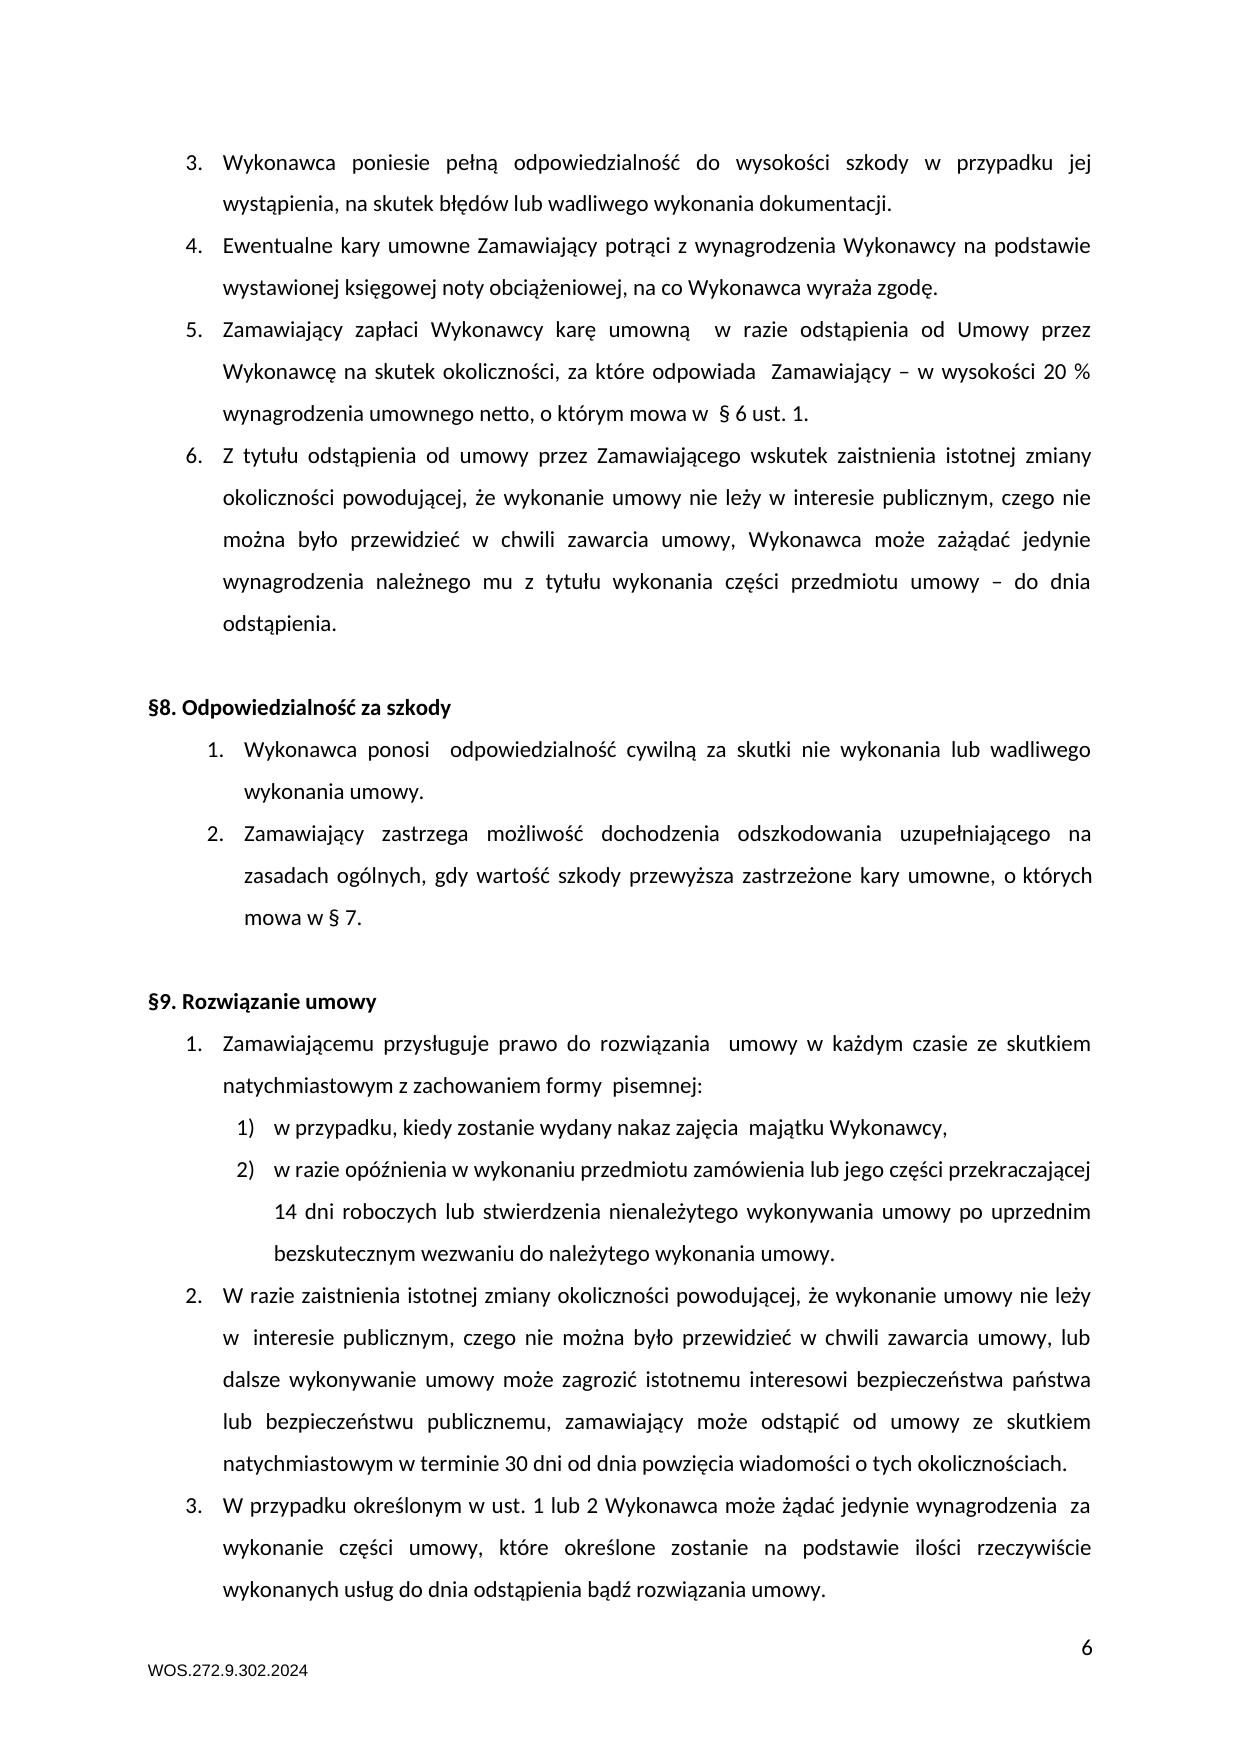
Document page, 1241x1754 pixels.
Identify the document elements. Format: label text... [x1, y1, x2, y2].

text §8. Odpowiedzialność za szkody [148, 693, 1093, 721]
list Zamawiającemu przysługuje prawo do rozwiązania umowy w każdym czasie ze skutkiem natychmiastowym z zachowaniem formy pisemnej: [185, 1029, 1093, 1099]
list Zamawiający zapłaci Wykonawcy karę umowną w razie odstąpienia od Umowy przez Wykonawcę na skutek okoliczności, za które odpowiada Zamawiający – w wysokości 20 % wynagrodzenia umownego netto, o którym mowa w § 6 ust. 1. [185, 316, 1093, 427]
list Z tytułu odstąpienia od umowy przez Zamawiającego wskutek zaistnienia istotnej zmiany okoliczności powodującej, że wykonanie umowy nie leży w interesie publicznym, czego nie można było przewidzieć w chwili zawarcia umowy, Wykonawca może zażądać jedynie wynagrodzenia należnego mu z tytułu wykonania części przedmiotu umowy – do dnia odstąpienia. [185, 441, 1093, 637]
list w razie opóźnienia w wykonaniu przedmiotu zamówienia lub jego części przekraczającej 14 dni roboczych lub stwierdzenia nienależytego wykonywania umowy po uprzednim bezskutecznym wezwaniu do należytego wykonania umowy. [236, 1155, 1093, 1267]
list Wykonawca poniesie pełną odpowiedzialność do wysokości szkody w przypadku jej wystąpienia, na skutek błędów lub wadliwego wykonania dokumentacji. [185, 148, 1093, 218]
list W razie zaistnienia istotnej zmiany okoliczności powodującej, że wykonanie umowy nie leży w interesie publicznym, czego nie można było przewidzieć w chwili zawarcia umowy, lub dalsze wykonywanie umowy może zagrozić istotnemu interesowi bezpieczeństwa państwa lub bezpieczeństwu publicznemu, zamawiający może odstąpić od umowy ze skutkiem natychmiastowym w terminie 30 dni od dnia powzięcia wiadomości o tych okolicznościach. [185, 1281, 1093, 1477]
list Zamawiający zastrzega możliwość dochodzenia odszkodowania uzupełniającego na zasadach ogólnych, gdy wartość szkody przewyższa zastrzeżone kary umowne, o których mowa w § 7. [207, 819, 1093, 931]
list W przypadku określonym w ust. 1 lub 2 Wykonawca może żądać jedynie wynagrodzenia za wykonanie części umowy, które określone zostanie na podstawie ilości rzeczywiście wykonanych usług do dnia odstąpienia bądź rozwiązania umowy. [185, 1491, 1093, 1603]
text §9. Rozwiązanie umowy [148, 987, 1093, 1015]
list w przypadku, kiedy zostanie wydany nakaz zajęcia majątku Wykonawcy, [236, 1113, 1093, 1141]
list Ewentualne kary umowne Zamawiający potrąci z wynagrodzenia Wykonawcy na podstawie wystawionej księgowej noty obciążeniowej, na co Wykonawca wyraża zgodę. [185, 232, 1093, 302]
list Wykonawca ponosi odpowiedzialność cywilną za skutki nie wykonania lub wadliwego wykonania umowy. [207, 735, 1093, 805]
